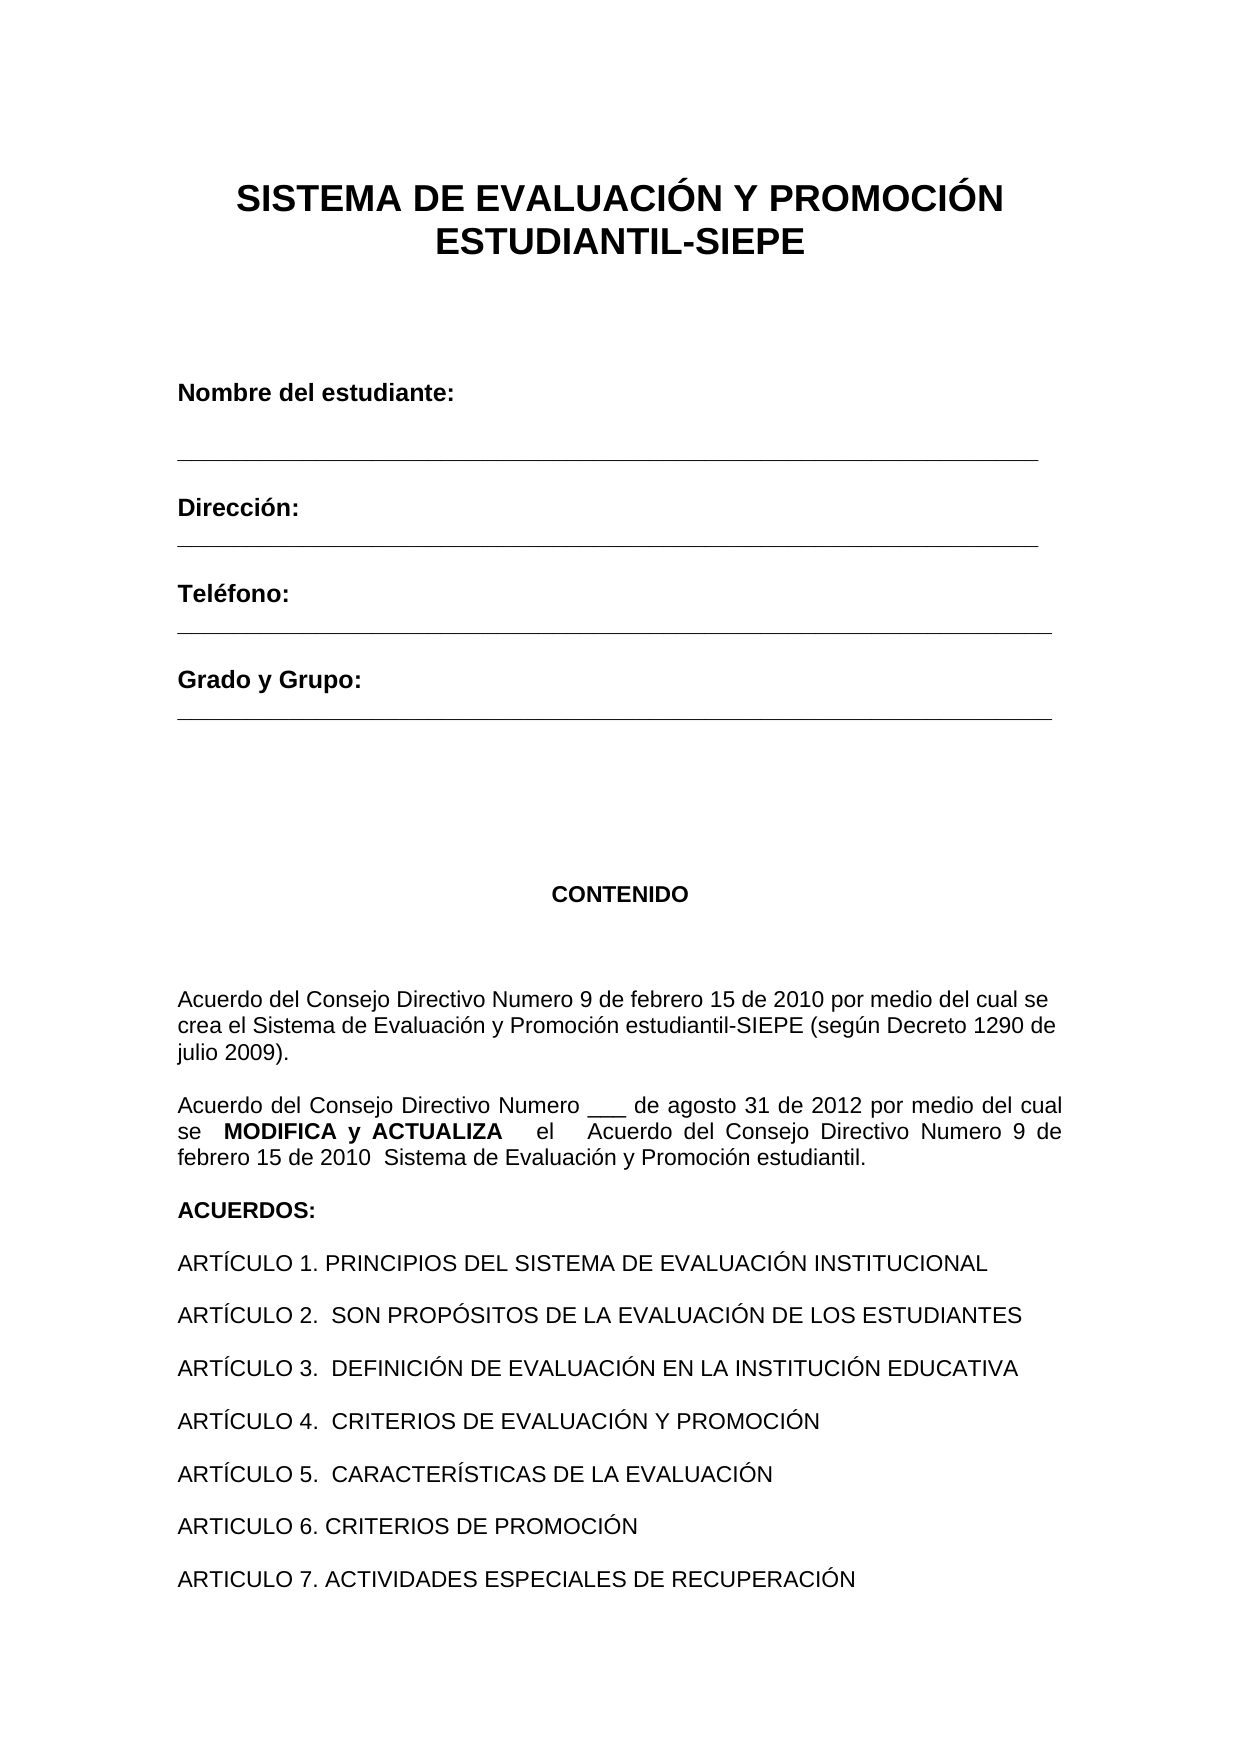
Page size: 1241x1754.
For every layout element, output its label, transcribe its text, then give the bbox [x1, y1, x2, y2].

text ARTÍCULO 3. DEFINICIÓN DE EVALUACIÓN EN LA INSTITUCIÓN EDUCATIVA [177, 1355, 1063, 1381]
text Acuerdo del Consejo Directivo Numero 9 de febrero 15 de 2010 por medio del cual se crea el Sistema de Evaluación y Promoción estudiantil-SIEPE (según Decreto 1290 de julio 2009). [177, 986, 1063, 1065]
text SISTEMA DE EVALUACIÓN Y PROMOCIÓN [177, 176, 1063, 219]
text ESTUDIANTIL-SIEPE [177, 219, 1063, 263]
text ARTÍCULO 5. CARACTERÍSTICAS DE LA EVALUACIÓN [177, 1461, 1063, 1487]
text ______________________________________________________________ [177, 435, 1063, 464]
text Acuerdo del Consejo Directivo Numero ___ de agosto 31 de 2012 por medio del cual se MODIFICA y ACTUALIZA el Acuerdo del Consejo Directivo Numero 9 de febrero 15 de 2010 Sistema de Evaluación y Promoción estudiantil. [177, 1092, 1063, 1171]
text Nombre del estudiante: [177, 378, 1063, 406]
text Teléfono: _______________________________________________________________ [177, 579, 1063, 636]
text Grado y Grupo: _______________________________________________________________ [177, 665, 1063, 723]
text CONTENIDO [177, 881, 1063, 907]
text ARTÍCULO 4. CRITERIOS DE EVALUACIÓN Y PROMOCIÓN [177, 1408, 1063, 1434]
text ACUERDOS: [177, 1197, 1063, 1223]
text ARTÍCULO 2. SON PROPÓSITOS DE LA EVALUACIÓN DE LOS ESTUDIANTES [177, 1302, 1063, 1329]
text ARTICULO 6. CRITERIOS DE PROMOCIÓN [177, 1513, 1063, 1539]
text ARTICULO 7. ACTIVIDADES ESPECIALES DE RECUPERACIÓN [177, 1566, 1063, 1592]
text Dirección: ______________________________________________________________ [177, 493, 1063, 550]
text ARTÍCULO 1. PRINCIPIOS DEL SISTEMA DE EVALUACIÓN INSTITUCIONAL [177, 1250, 1063, 1276]
